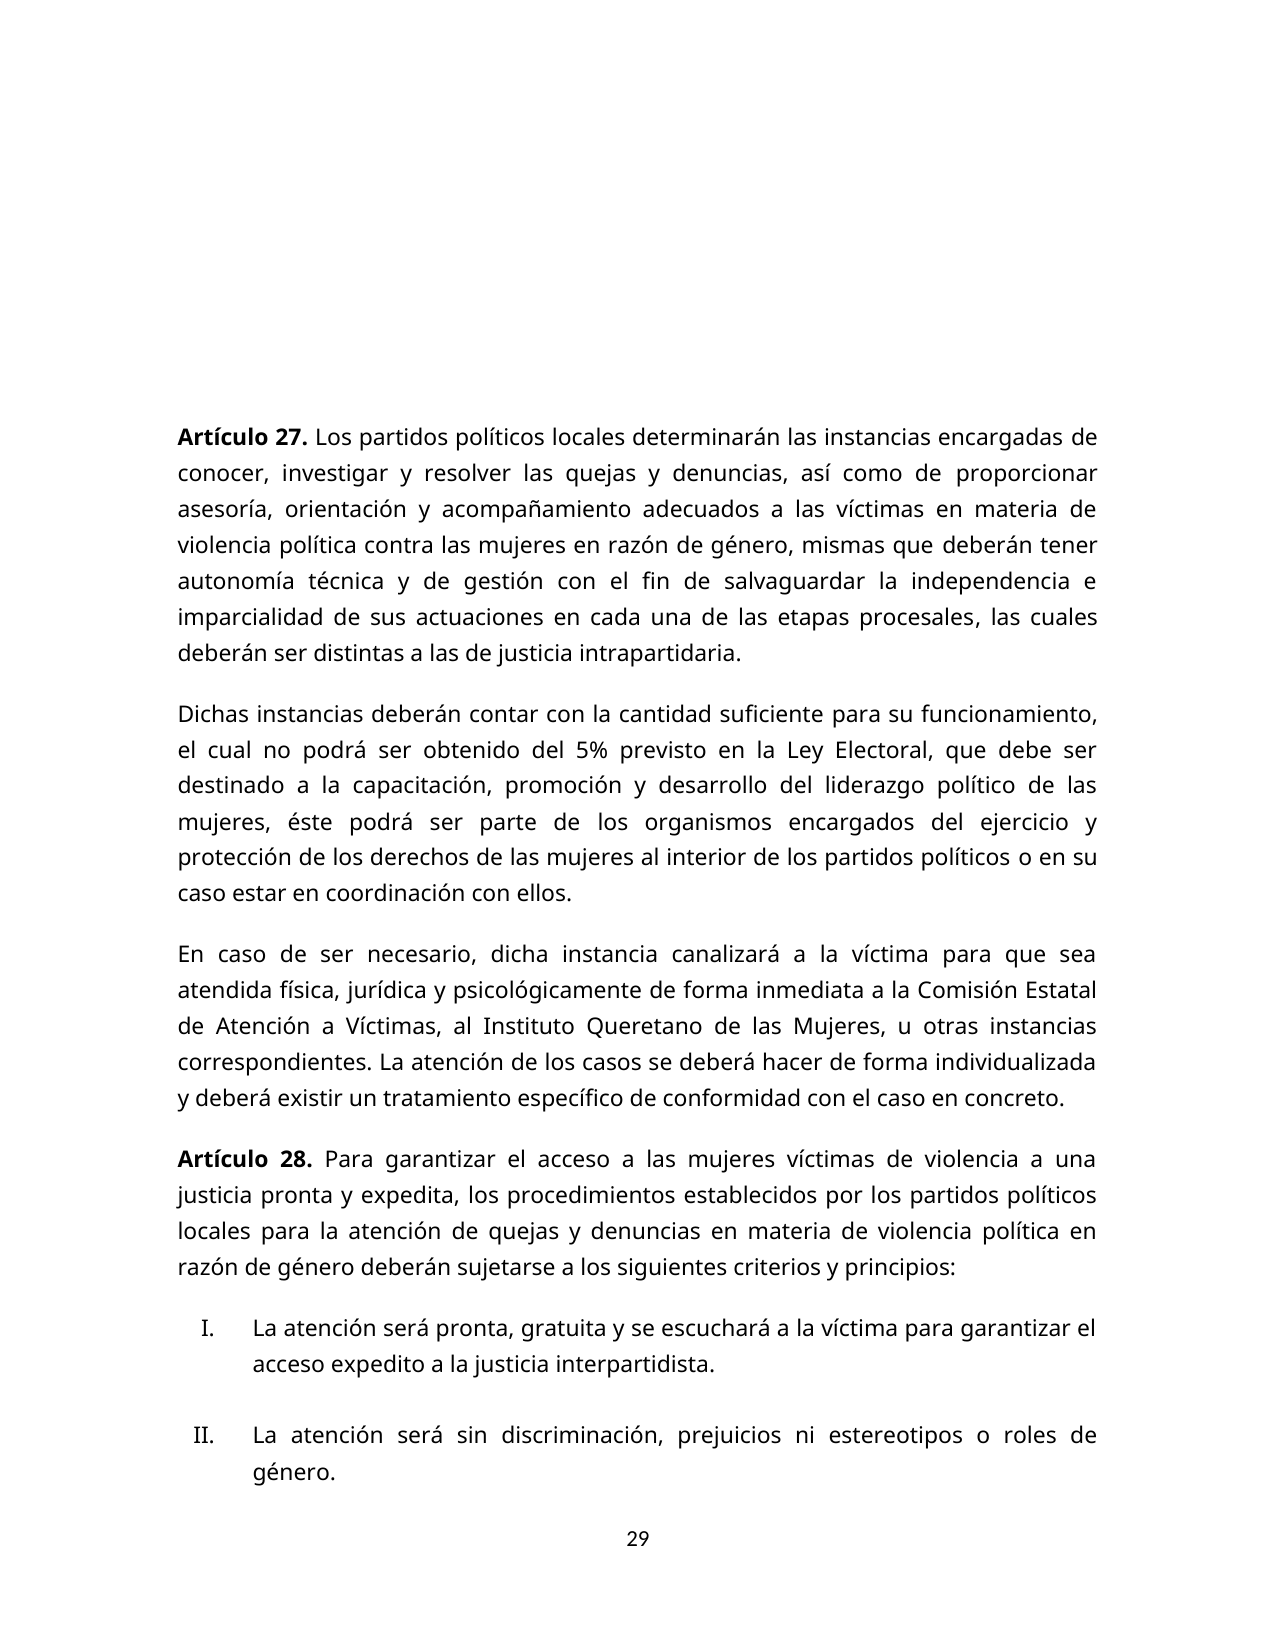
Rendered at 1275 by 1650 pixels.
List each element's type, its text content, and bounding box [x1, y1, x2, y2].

text Artículo 28. Para garantizar el acceso a las mujeres víctimas de violencia a una justicia pronta y expedita, los procedimientos establecidos por los partidos políticos locales para la atención de quejas y denuncias en materia de violencia política en razón de género deberán sujetarse a los siguientes criterios y principios: [177, 1143, 1098, 1282]
text En caso de ser necesario, dicha instancia canalizará a la víctima para que sea atendida física, jurídica y psicológicamente de forma inmediata a la Comisión Estatal de Atención a Víctimas, al Instituto Queretano de las Mujeres, u otras instancias correspondientes. La atención de los casos se deberá hacer de forma individualizada y deberá existir un tratamiento específico de conformidad con el caso en concreto. [177, 938, 1098, 1113]
list La atención será sin discriminación, prejuicios ni estereotipos o roles de género. [215, 1419, 1098, 1487]
text Dichas instancias deberán contar con la cantidad suficiente para su funcionamiento, el cual no podrá ser obtenido del 5% previsto en la Ley Electoral, que debe ser destinado a la capacitación, promoción y desarrollo del liderazgo político de las mujeres, éste podrá ser parte de los organismos encargados del ejercicio y protección de los derechos de las mujeres al interior de los partidos políticos o en su caso estar en coordinación con ellos. [177, 698, 1098, 908]
text Artículo 27. Los partidos políticos locales determinarán las instancias encargadas de conocer, investigar y resolver las quejas y denuncias, así como de proporcionar asesoría, orientación y acompañamiento adecuados a las víctimas en materia de violencia política contra las mujeres en razón de género, mismas que deberán tener autonomía técnica y de gestión con el fin de salvaguardar la independencia e imparcialidad de sus actuaciones en cada una de las etapas procesales, las cuales deberán ser distintas a las de justicia intrapartidaria. [177, 421, 1098, 668]
list La atención será pronta, gratuita y se escuchará a la víctima para garantizar el acceso expedito a la justicia interpartidista. [215, 1312, 1098, 1379]
